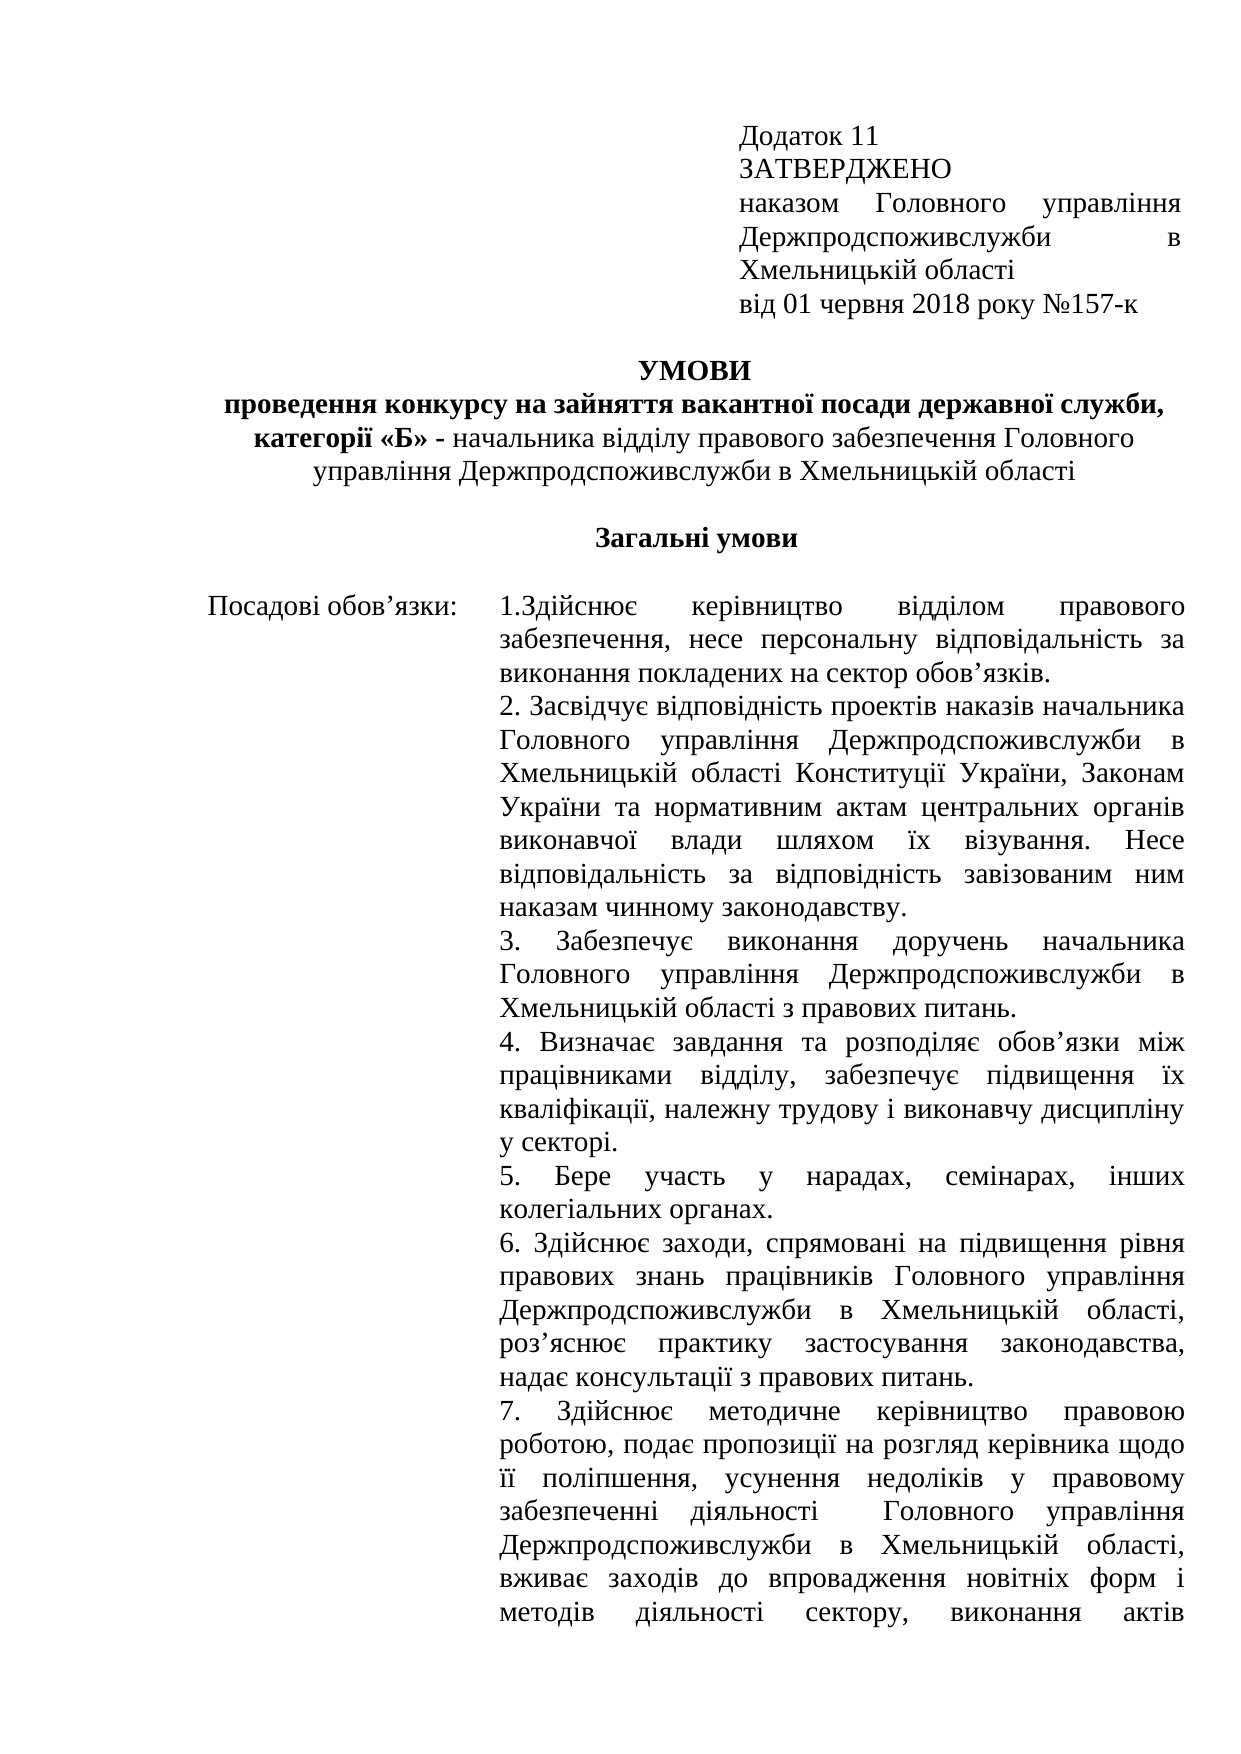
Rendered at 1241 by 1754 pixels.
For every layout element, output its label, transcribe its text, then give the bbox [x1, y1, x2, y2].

table_cell Посадові обов’язки: [196, 588, 488, 1627]
text проведення конкурсу на зайняття вакантної посади державної служби, категорії «Б» - начальника відділу правового забезпечення Головного управління Держпродспоживслужби в Хмельницькій області [207, 386, 1181, 487]
text Додаток 11 [739, 118, 1181, 152]
text від 01 червня 2018 року №157-к [739, 286, 1181, 319]
text наказом Головного управління Держпродспоживслужби в Хмельницькій області [739, 185, 1181, 286]
text УМОВИ [207, 353, 1181, 386]
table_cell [488, 588, 1197, 1627]
text ЗАТВЕРДЖЕНО [739, 152, 1181, 185]
table_header Загальні умови [196, 521, 1197, 588]
